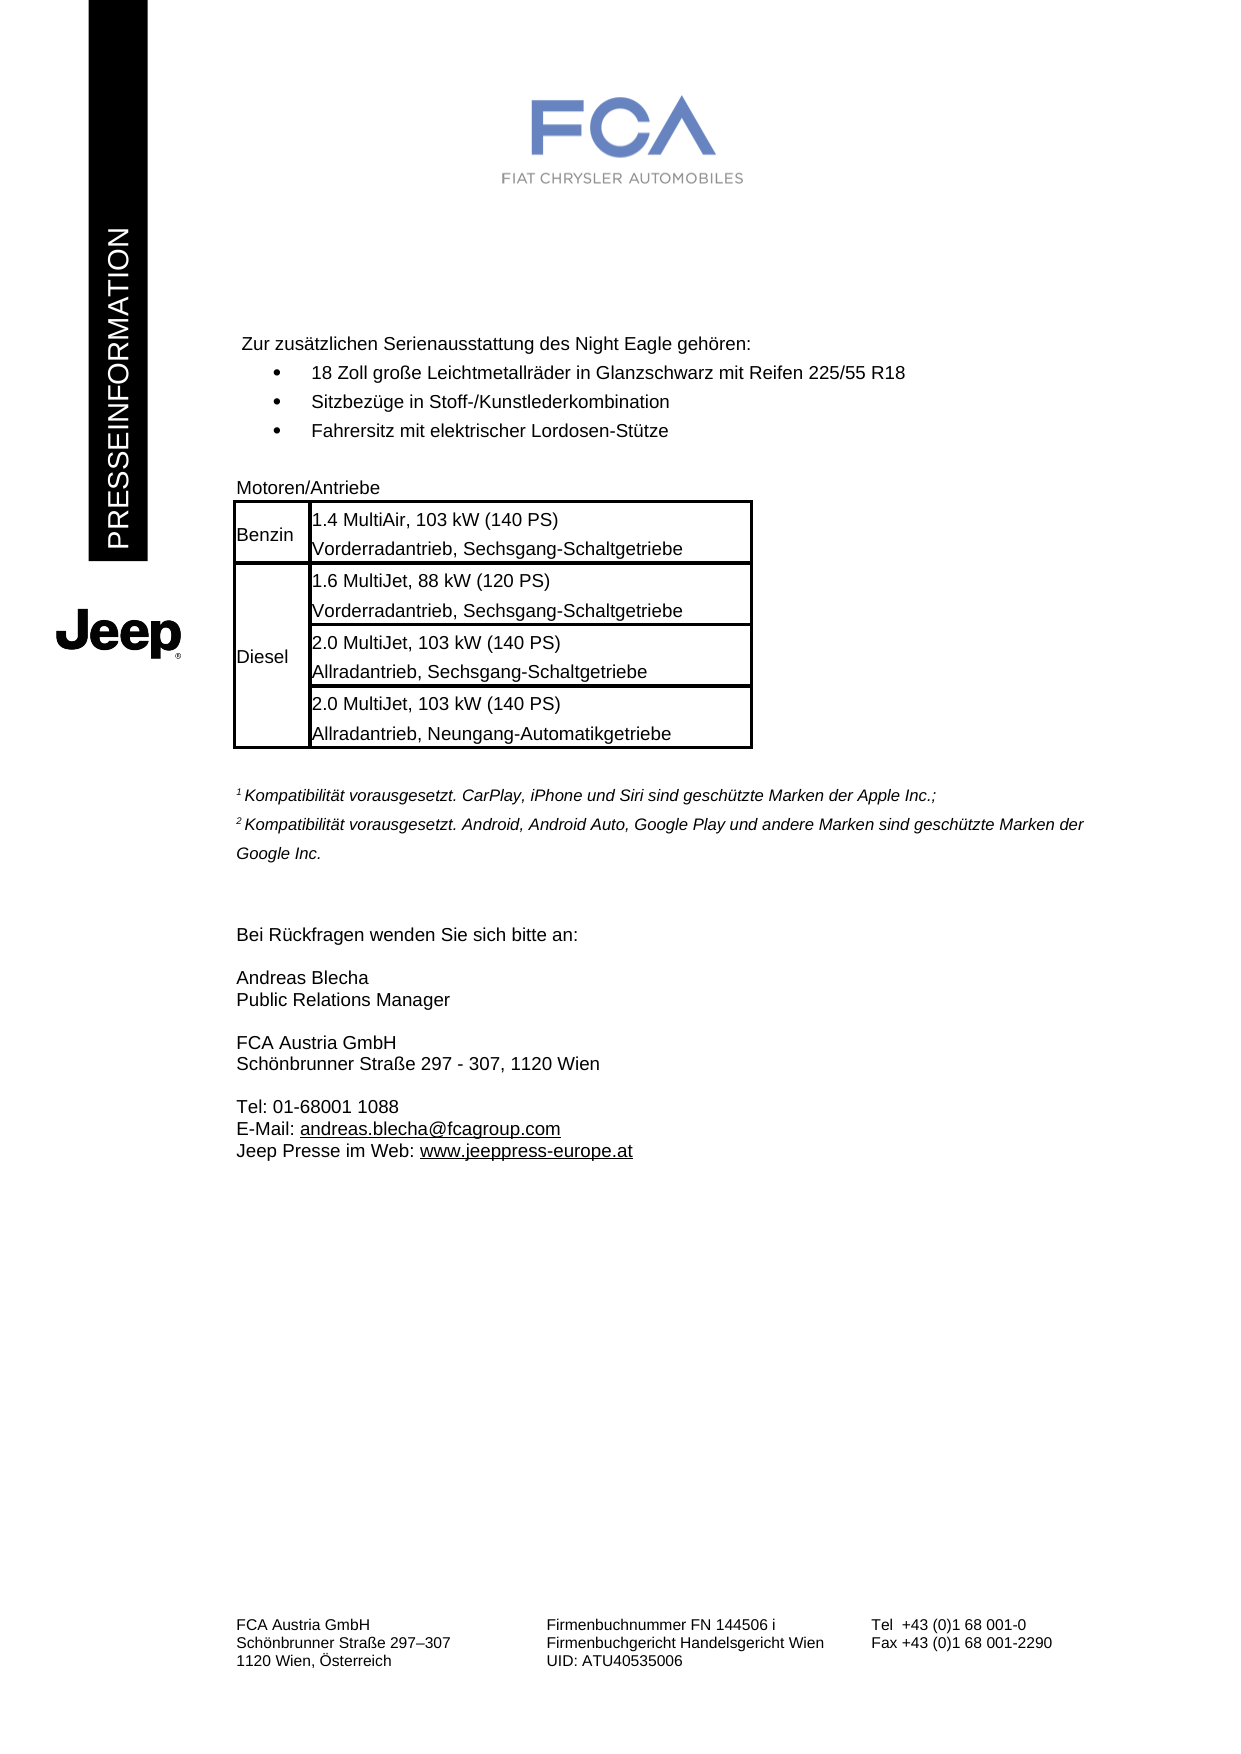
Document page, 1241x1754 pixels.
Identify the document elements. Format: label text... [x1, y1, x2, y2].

text Bei Rückfragen wenden Sie sich bitte an: [236, 924, 1122, 945]
list Sitzbezüge in Stoff-/Kunstlederkombination [274, 383, 1122, 412]
list 18 Zoll große Leichtmetallräder in Glanzschwarz mit Reifen 225/55 R18 [274, 354, 1122, 383]
picture [26, 543, 211, 728]
picture [502, 88, 748, 193]
text 2 Kompatibilität vorausgesetzt. Android, Android Auto, Google Play und andere Marken sind geschützte Marken der Google Inc. [236, 807, 1122, 866]
table_cell 2.0 MultiJet, 103 kW (140 PS) Allradantrieb, Neungang-Automatikgetriebe [312, 688, 750, 746]
table_cell 1.6 MultiJet, 88 kW (120 PS) Vorderradantrieb, Sechsgang-Schaltgetriebe [312, 565, 750, 623]
text Tel: 01-68001 1088 [236, 1096, 1122, 1118]
text 1 Kompatibilität vorausgesetzt. CarPlay, iPhone und Siri sind geschützte Marken der Apple Inc.; [236, 778, 1122, 807]
table_cell 2.0 MultiJet, 103 kW (140 PS) Allradantrieb, Sechsgang-Schaltgetriebe [312, 626, 750, 684]
table_cell Diesel [236, 565, 308, 746]
text E-Mail: andreas.blecha@fcagroup.com [236, 1118, 1122, 1139]
table_header 1.4 MultiAir, 103 kW (140 PS) Vorderradantrieb, Sechsgang-Schaltgetriebe [312, 503, 750, 561]
list Fahrersitz mit elektrischer Lordosen-Stütze [274, 412, 1122, 442]
text Motoren/Antriebe [236, 471, 1122, 500]
text FCA Austria GmbH [236, 1032, 1122, 1053]
text Zur zusätzlichen Serienausstattung des Night Eagle gehören: [236, 325, 1122, 354]
text Jeep Presse im Web: www.jeeppress-europe.at [236, 1139, 1122, 1161]
text Andreas Blecha Public Relations Manager [236, 967, 1122, 1010]
table_header Benzin [236, 503, 308, 561]
text Schönbrunner Straße 297 - 307, 1120 Wien [236, 1053, 1122, 1075]
